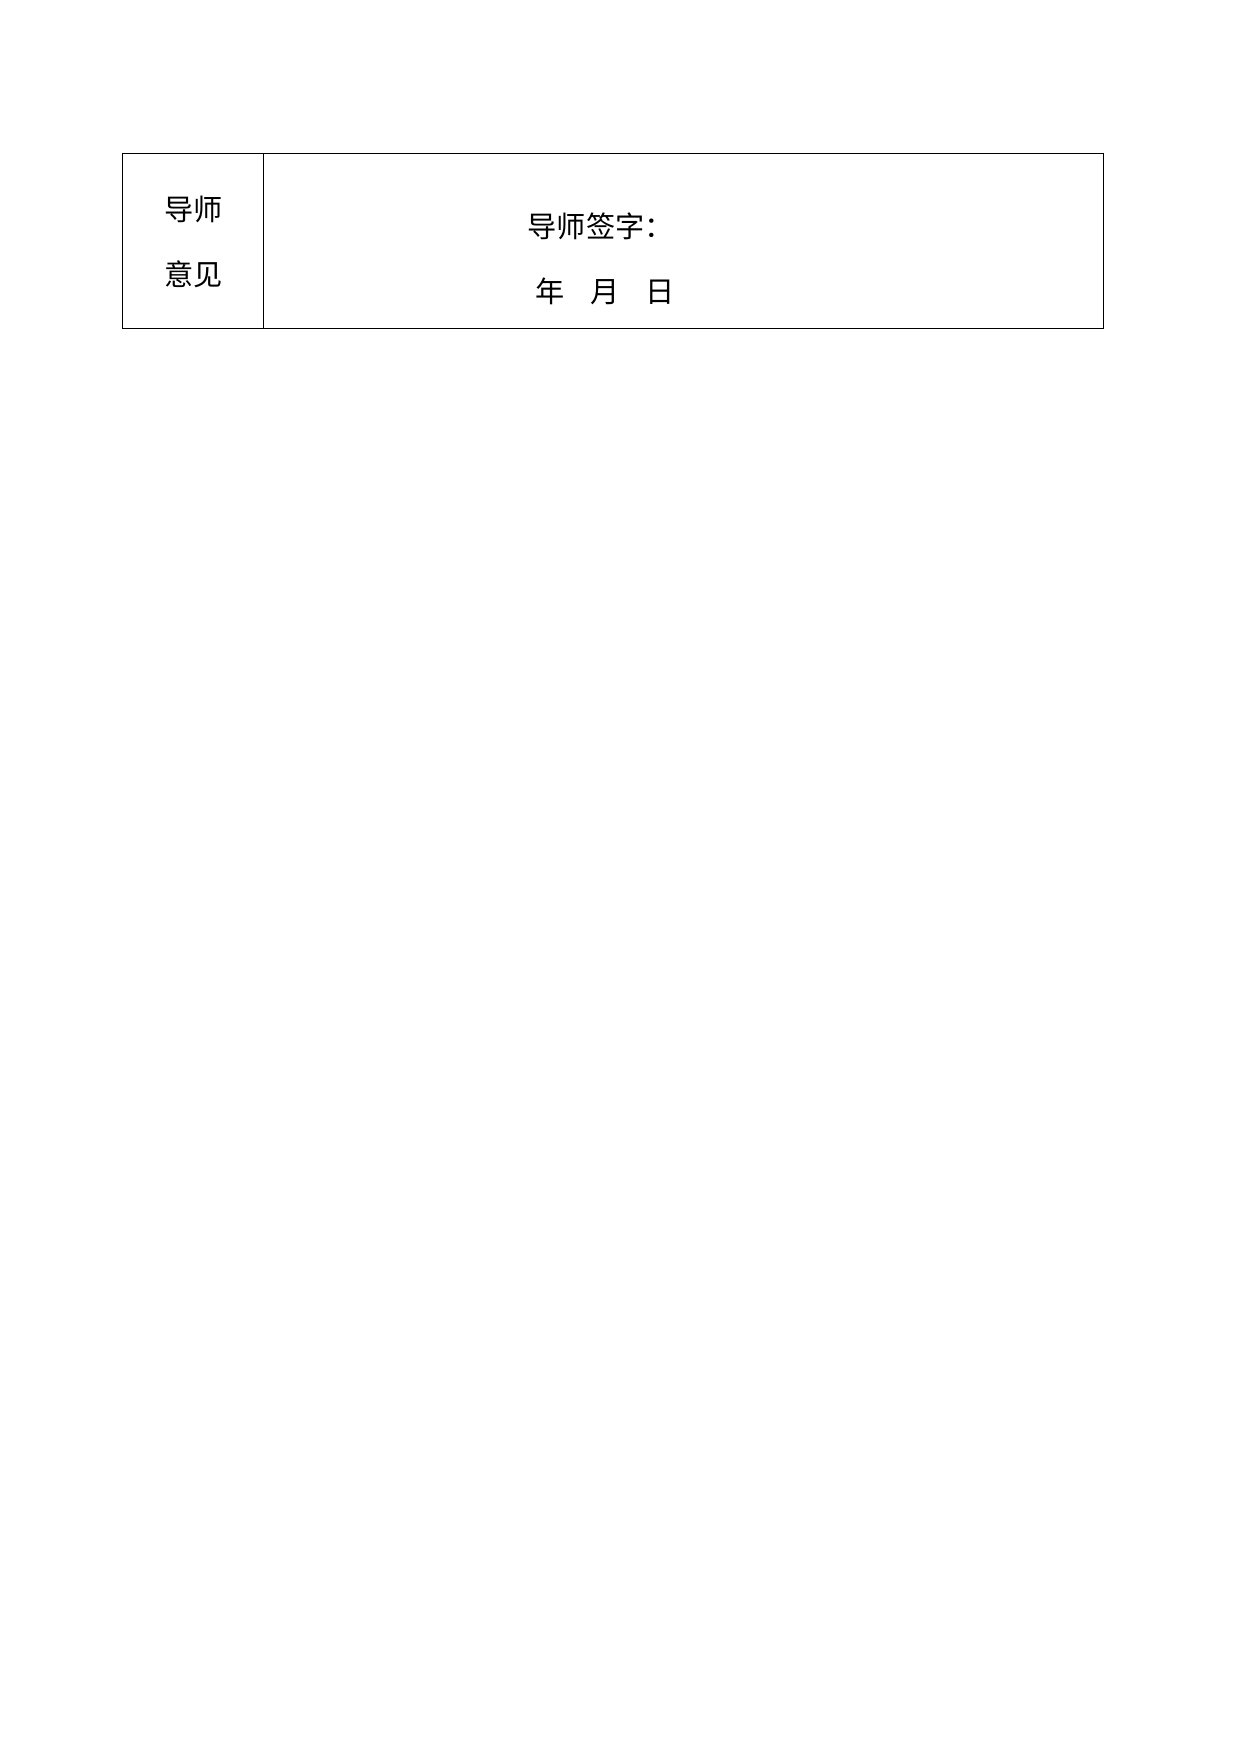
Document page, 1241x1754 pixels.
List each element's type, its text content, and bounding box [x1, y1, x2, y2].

table_cell 导师 意见 [123, 154, 263, 327]
table_cell 导师签字： 年 月 日 [264, 154, 1103, 327]
